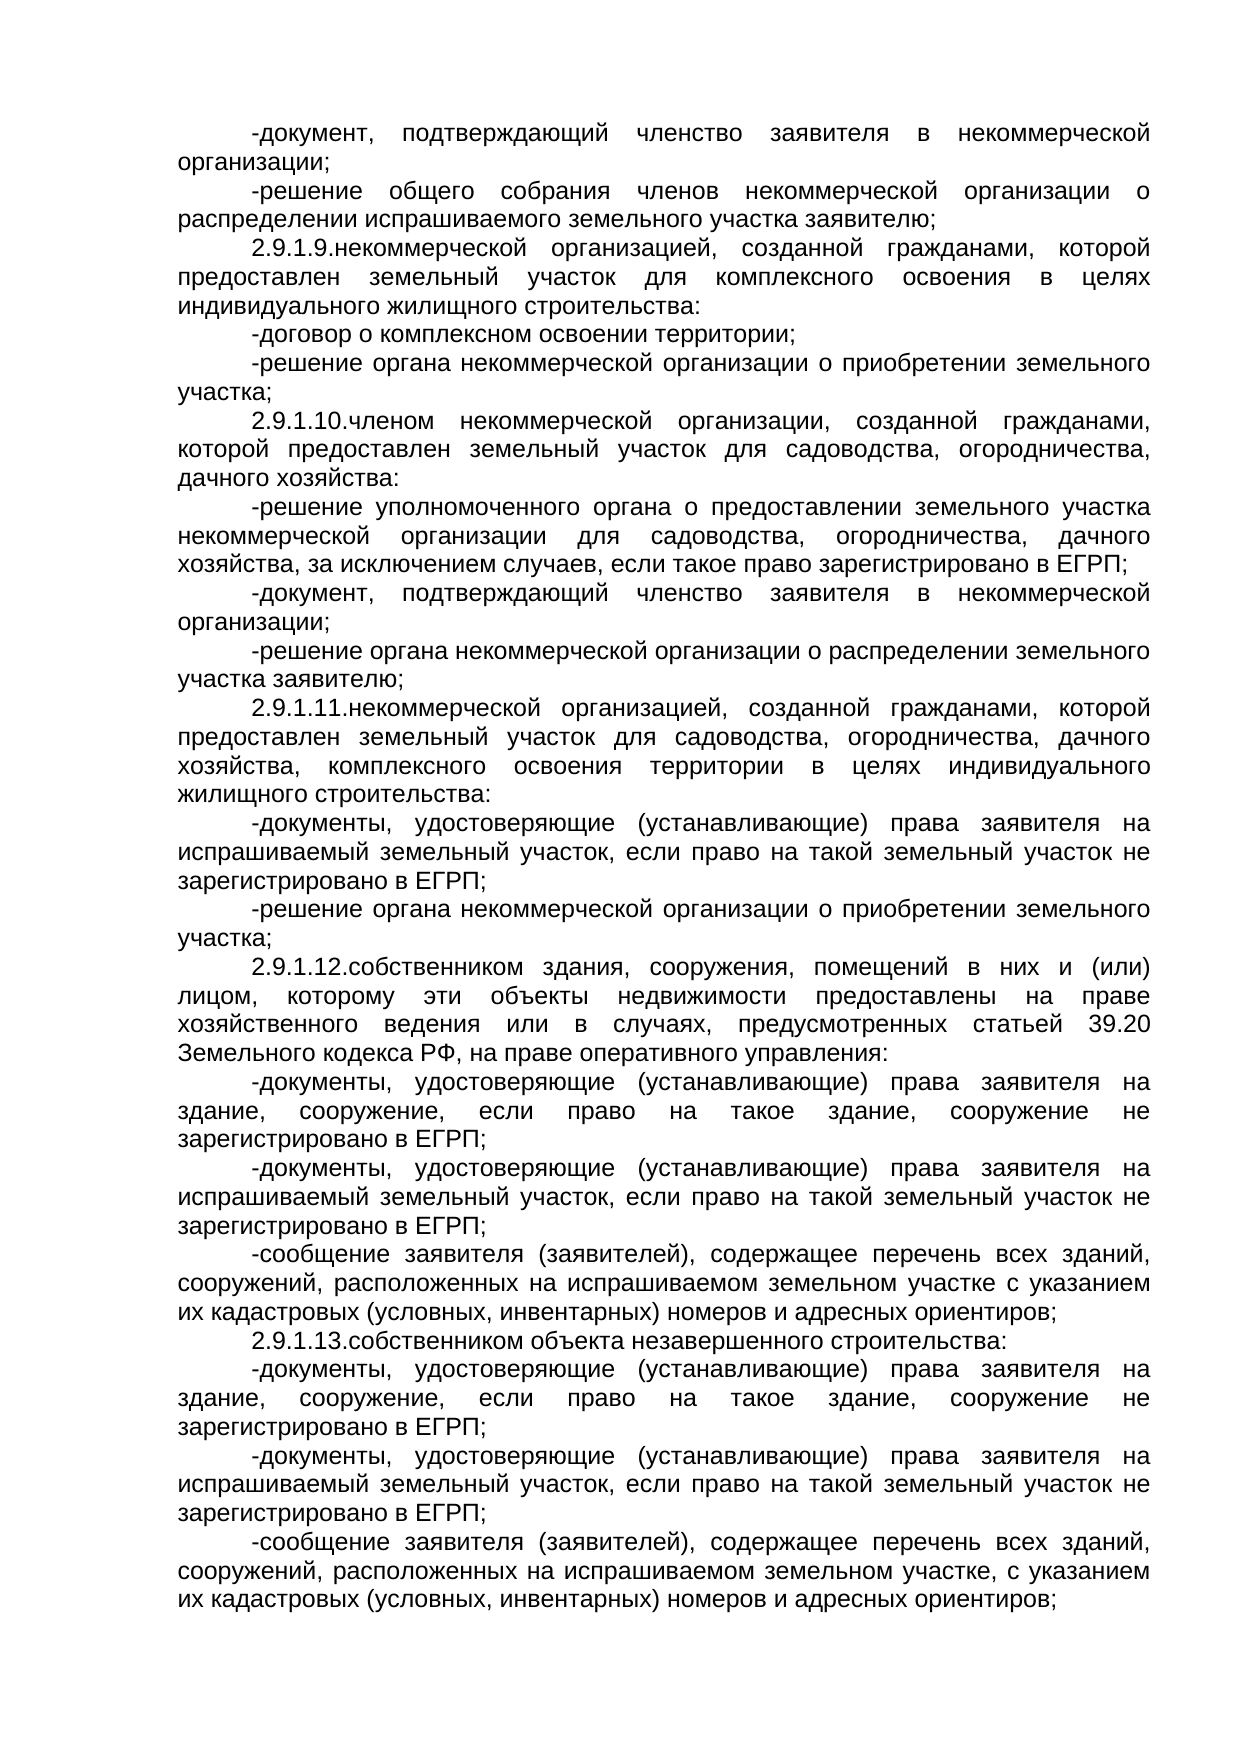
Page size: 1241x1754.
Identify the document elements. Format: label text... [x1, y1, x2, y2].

text 2.9.1.12.собственником здания, сооружения, помещений в них и (или) лицом, которому эти объекты недвижимости предоставлены на праве хозяйственного ведения или в случаях, предусмотренных статьей 39.20 Земельного кодекса РФ, на праве оперативного управления: [177, 952, 1152, 1067]
text 2.9.1.9.некоммерческой организацией, созданной гражданами, которой предоставлен земельный участок для комплексного освоения в целях индивидуального жилищного строительства: [177, 233, 1152, 319]
text -документ, подтверждающий членство заявителя в некоммерческой организации; [177, 118, 1152, 176]
text 2.9.1.11.некоммерческой организацией, созданной гражданами, которой предоставлен земельный участок для садоводства, огородничества, дачного хозяйства, комплексного освоения территории в целях индивидуального жилищного строительства: [177, 693, 1152, 808]
text -сообщение заявителя (заявителей), содержащее перечень всех зданий, сооружений, расположенных на испрашиваемом земельном участке с указанием их кадастровых (условных, инвентарных) номеров и адресных ориентиров; [177, 1239, 1152, 1326]
text -сообщение заявителя (заявителей), содержащее перечень всех зданий, сооружений, расположенных на испрашиваемом земельном участке, с указанием их кадастровых (условных, инвентарных) номеров и адресных ориентиров; [177, 1527, 1152, 1613]
text -документ, подтверждающий членство заявителя в некоммерческой организации; [177, 578, 1152, 636]
text 2.9.1.13.собственником объекта незавершенного строительства: [177, 1326, 1152, 1354]
text -решение общего собрания членов некоммерческой организации о распределении испрашиваемого земельного участка заявителю; [177, 176, 1152, 233]
text -решение органа некоммерческой организации о приобретении земельного участка; [177, 894, 1152, 952]
text -документы, удостоверяющие (устанавливающие) права заявителя на здание, сооружение, если право на такое здание, сооружение не зарегистрировано в ЕГРП; [177, 1354, 1152, 1441]
text -решение уполномоченного органа о предоставлении земельного участка некоммерческой организации для садоводства, огородничества, дачного хозяйства, за исключением случаев, если такое право зарегистрировано в ЕГРП; [177, 492, 1152, 578]
text -договор о комплексном освоении территории; [177, 319, 1152, 348]
text -решение органа некоммерческой организации о приобретении земельного участка; [177, 348, 1152, 406]
text -документы, удостоверяющие (устанавливающие) права заявителя на здание, сооружение, если право на такое здание, сооружение не зарегистрировано в ЕГРП; [177, 1067, 1152, 1153]
text 2.9.1.10.членом некоммерческой организации, созданной гражданами, которой предоставлен земельный участок для садоводства, огородничества, дачного хозяйства: [177, 406, 1152, 492]
text -решение органа некоммерческой организации о распределении земельного участка заявителю; [177, 636, 1152, 693]
